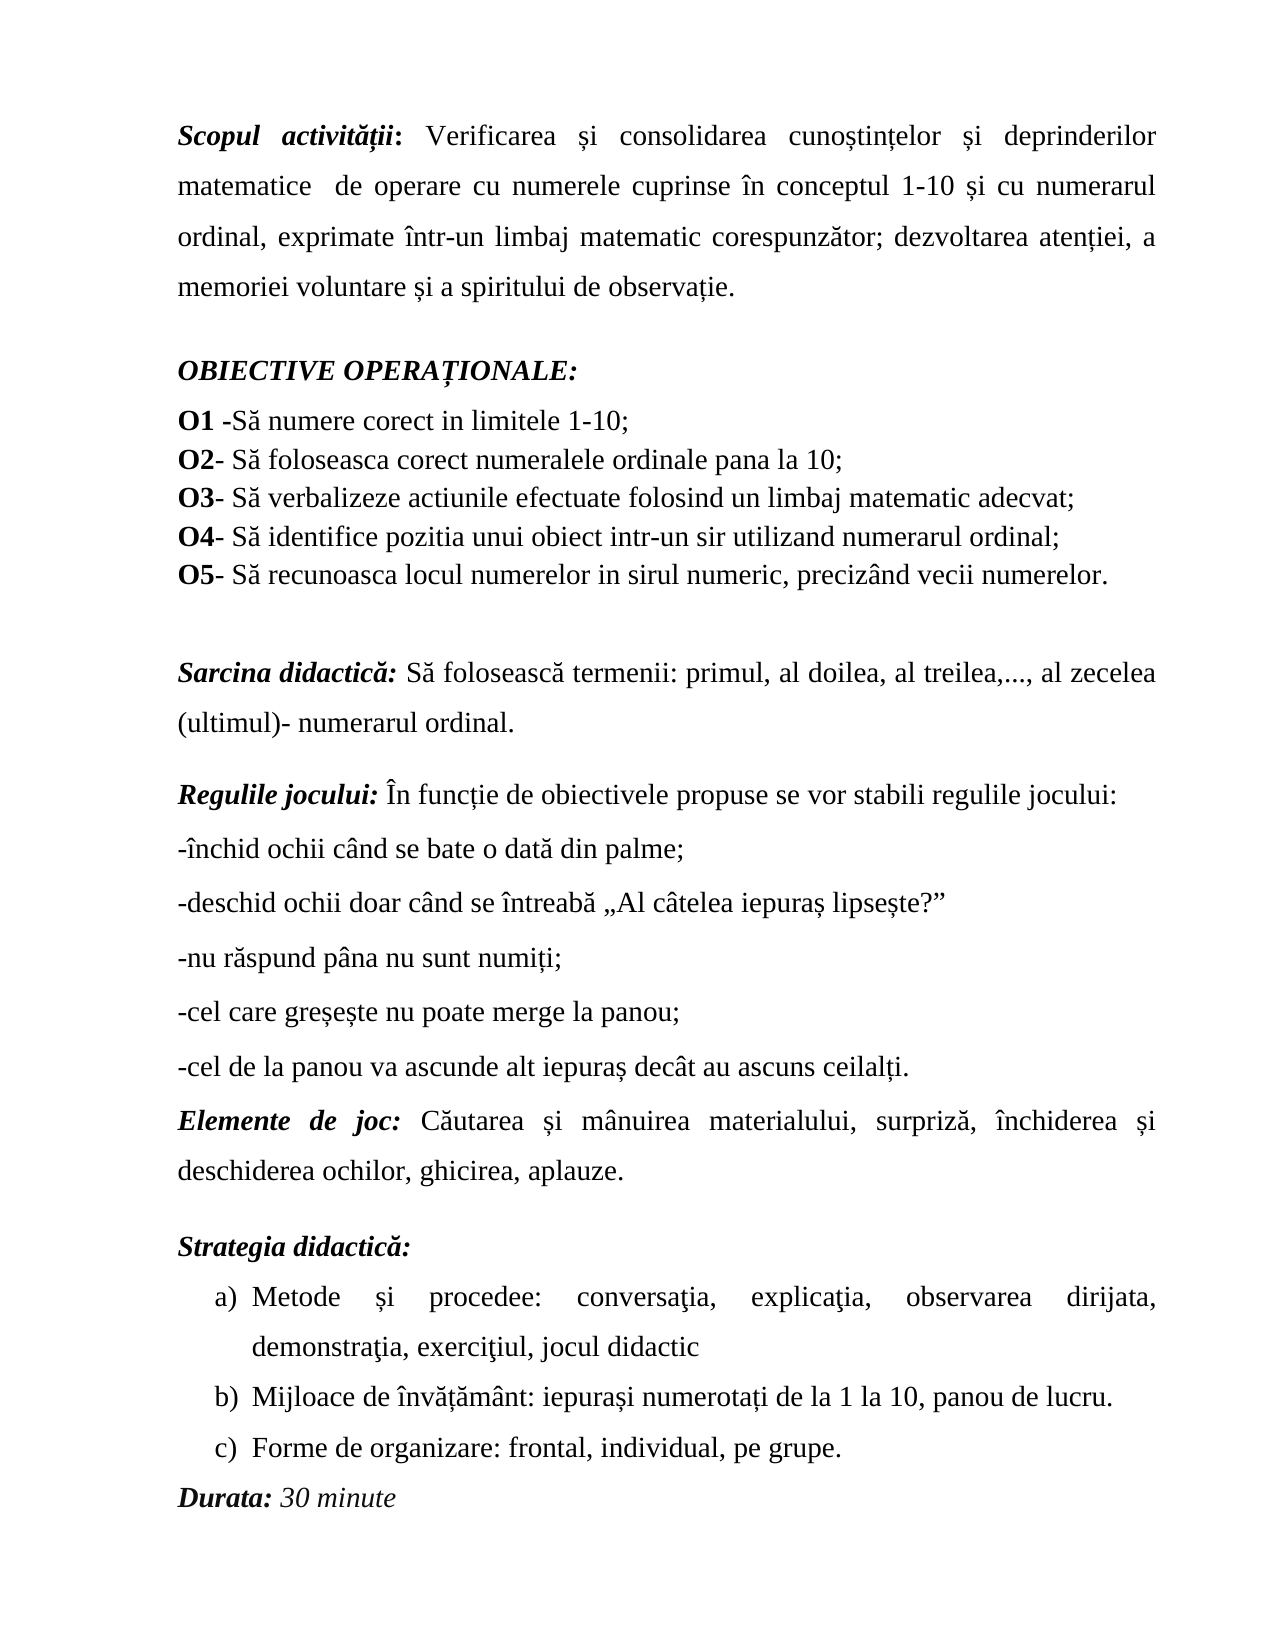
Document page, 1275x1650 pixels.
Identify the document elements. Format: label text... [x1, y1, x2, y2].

text Scopul activității: Verificarea și consolidarea cunoștințelor și deprinderilor matematice de operare cu numerele cuprinse în conceptul 1-10 și cu numerarul ordinal, exprimate într-un limbaj matematic corespunzător; dezvoltarea atenției, a memoriei voluntare și a spiritului de observație. [177, 118, 1157, 303]
text OBIECTIVE OPERAȚIONALE: [177, 353, 1157, 386]
text -închid ochii când se bate o dată din palme; [177, 831, 1157, 865]
text -cel de la panou va ascunde alt iepuraș decât au ascuns ceilalți. [177, 1049, 1157, 1082]
text -cel care greșește nu poate merge la panou; [177, 994, 1157, 1028]
list Forme de organizare: frontal, individual, pe grupe. [214, 1430, 1157, 1463]
text Durata: 30 minute [177, 1480, 1157, 1514]
text -nu răspund pâna nu sunt numiți; [177, 940, 1157, 973]
text O1 -Să numere corect in limitele 1-10; [177, 403, 1157, 437]
text Strategia didactică: [177, 1229, 1157, 1262]
text O4- Să identifice pozitia unui obiect intr-un sir utilizand numerarul ordinal; [112, 519, 1157, 552]
text O5- Să recunoasca locul numerelor in sirul numeric, precizând vecii numerelor. [112, 557, 1157, 591]
text Elemente de joc: Căutarea și mânuirea materialului, surpriză, închiderea și deschiderea ochilor, ghicirea, aplauze. [177, 1103, 1157, 1187]
list Metode și procedee: conversaţia, explicaţia, observarea dirijata, demonstraţia, exerciţiul, jocul didactic [214, 1279, 1157, 1363]
text Regulile jocului: În funcție de obiectivele propuse se vor stabili regulile jocului: [177, 777, 1157, 810]
text O3- Să verbalizeze actiunile efectuate folosind un limbaj matematic adecvat; [112, 480, 1157, 514]
list Mijloace de învățământ: iepurași numerotați de la 1 la 10, panou de lucru. [214, 1379, 1157, 1413]
text Sarcina didactică: Să folosească termenii: primul, al doilea, al treilea,..., al zecelea (ultimul)- numerarul ordinal. [177, 655, 1157, 739]
text O2- Să foloseasca corect numeralele ordinale pana la 10; [177, 442, 1157, 475]
text -deschid ochii doar când se întreabă „Al câtelea iepuraș lipsește?” [177, 886, 1157, 919]
